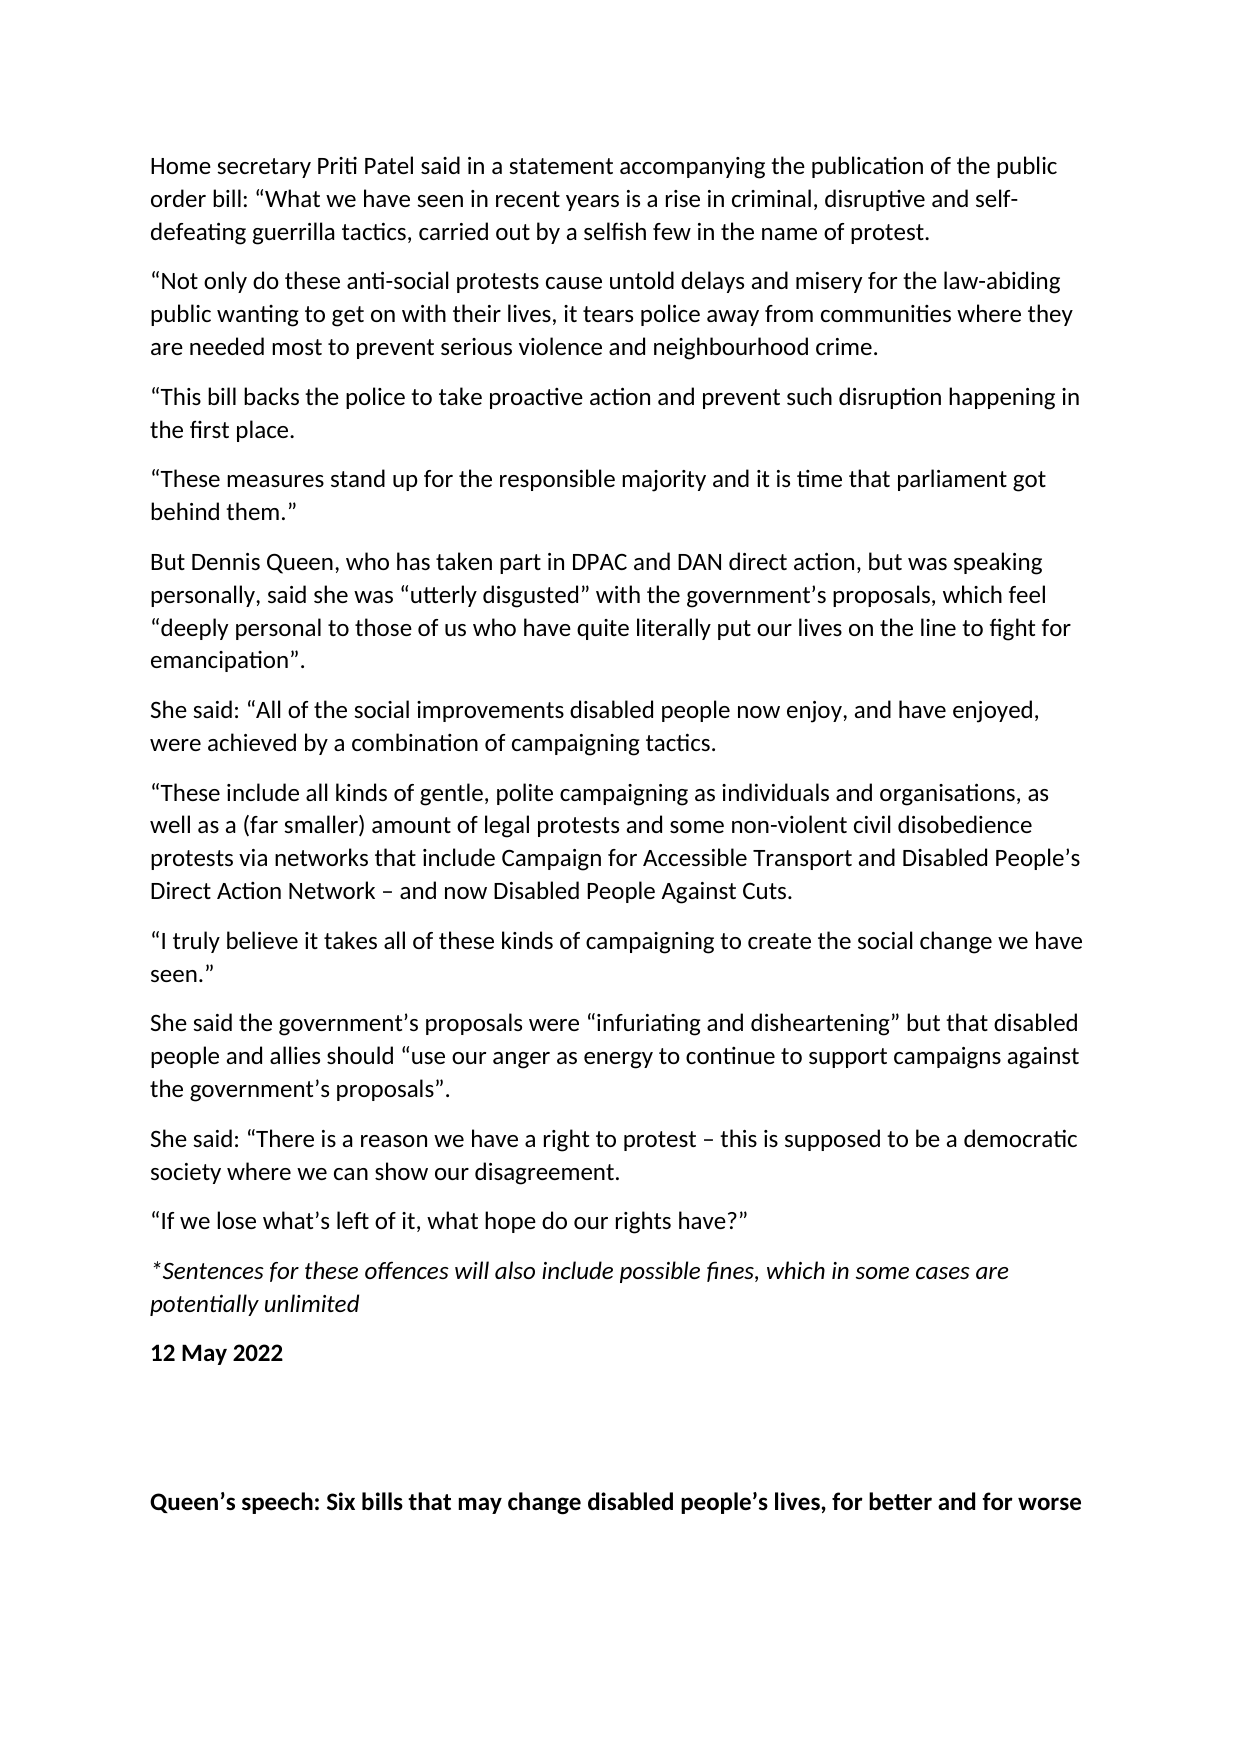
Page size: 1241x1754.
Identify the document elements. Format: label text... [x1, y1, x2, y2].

text “This bill backs the police to take proactive action and prevent such disruption happening in the first place. [150, 381, 1090, 444]
text She said: “All of the social improvements disabled people now enjoy, and have enjoyed, were achieved by a combination of campaigning tactics. [150, 694, 1090, 758]
text “These include all kinds of gentle, polite campaigning as individuals and organisations, as well as a (far smaller) amount of legal protests and some non-violent civil disobedience protests via networks that include Campaign for Accessible Transport and Disabled People’s Direct Action Network – and now Disabled People Against Cuts. [150, 777, 1090, 906]
text She said the government’s proposals were “infuriating and disheartening” but that disabled people and allies should “use our anger as energy to continue to support campaigns against the government’s proposals”. [150, 1007, 1090, 1104]
text But Dennis Queen, who has taken part in DPAC and DAN direct action, but was speaking personally, said she was “utterly disgusted” with the government’s proposals, which feel “deeply personal to those of us who have quite literally put our lives on the line to fight for emancipation”. [150, 546, 1090, 675]
text 12 May 2022 [150, 1337, 1090, 1368]
text Queen’s speech: Six bills that may change disabled people’s lives, for better and for worse [150, 1486, 1090, 1517]
text “If we lose what’s left of it, what hope do our rights have?” [150, 1205, 1090, 1236]
text Home secretary Priti Patel said in a statement accompanying the publication of the public order bill: “What we have seen in recent years is a rise in criminal, disruptive and self-defeating guerrilla tactics, carried out by a selfish few in the name of protest. [150, 150, 1090, 246]
text She said: “There is a reason we have a right to protest – this is supposed to be a democratic society where we can show our disagreement. [150, 1123, 1090, 1186]
text “I truly believe it takes all of these kinds of campaigning to create the social change we have seen.” [150, 925, 1090, 988]
text *Sentences for these offences will also include possible fines, which in some cases are potentially unlimited [150, 1255, 1090, 1318]
text “These measures stand up for the responsible majority and it is time that parliament got behind them.” [150, 463, 1090, 527]
text “Not only do these anti-social protests cause untold delays and misery for the law-abiding public wanting to get on with their lives, it tears police away from communities where they are needed most to prevent serious violence and neighbourhood crime. [150, 265, 1090, 362]
